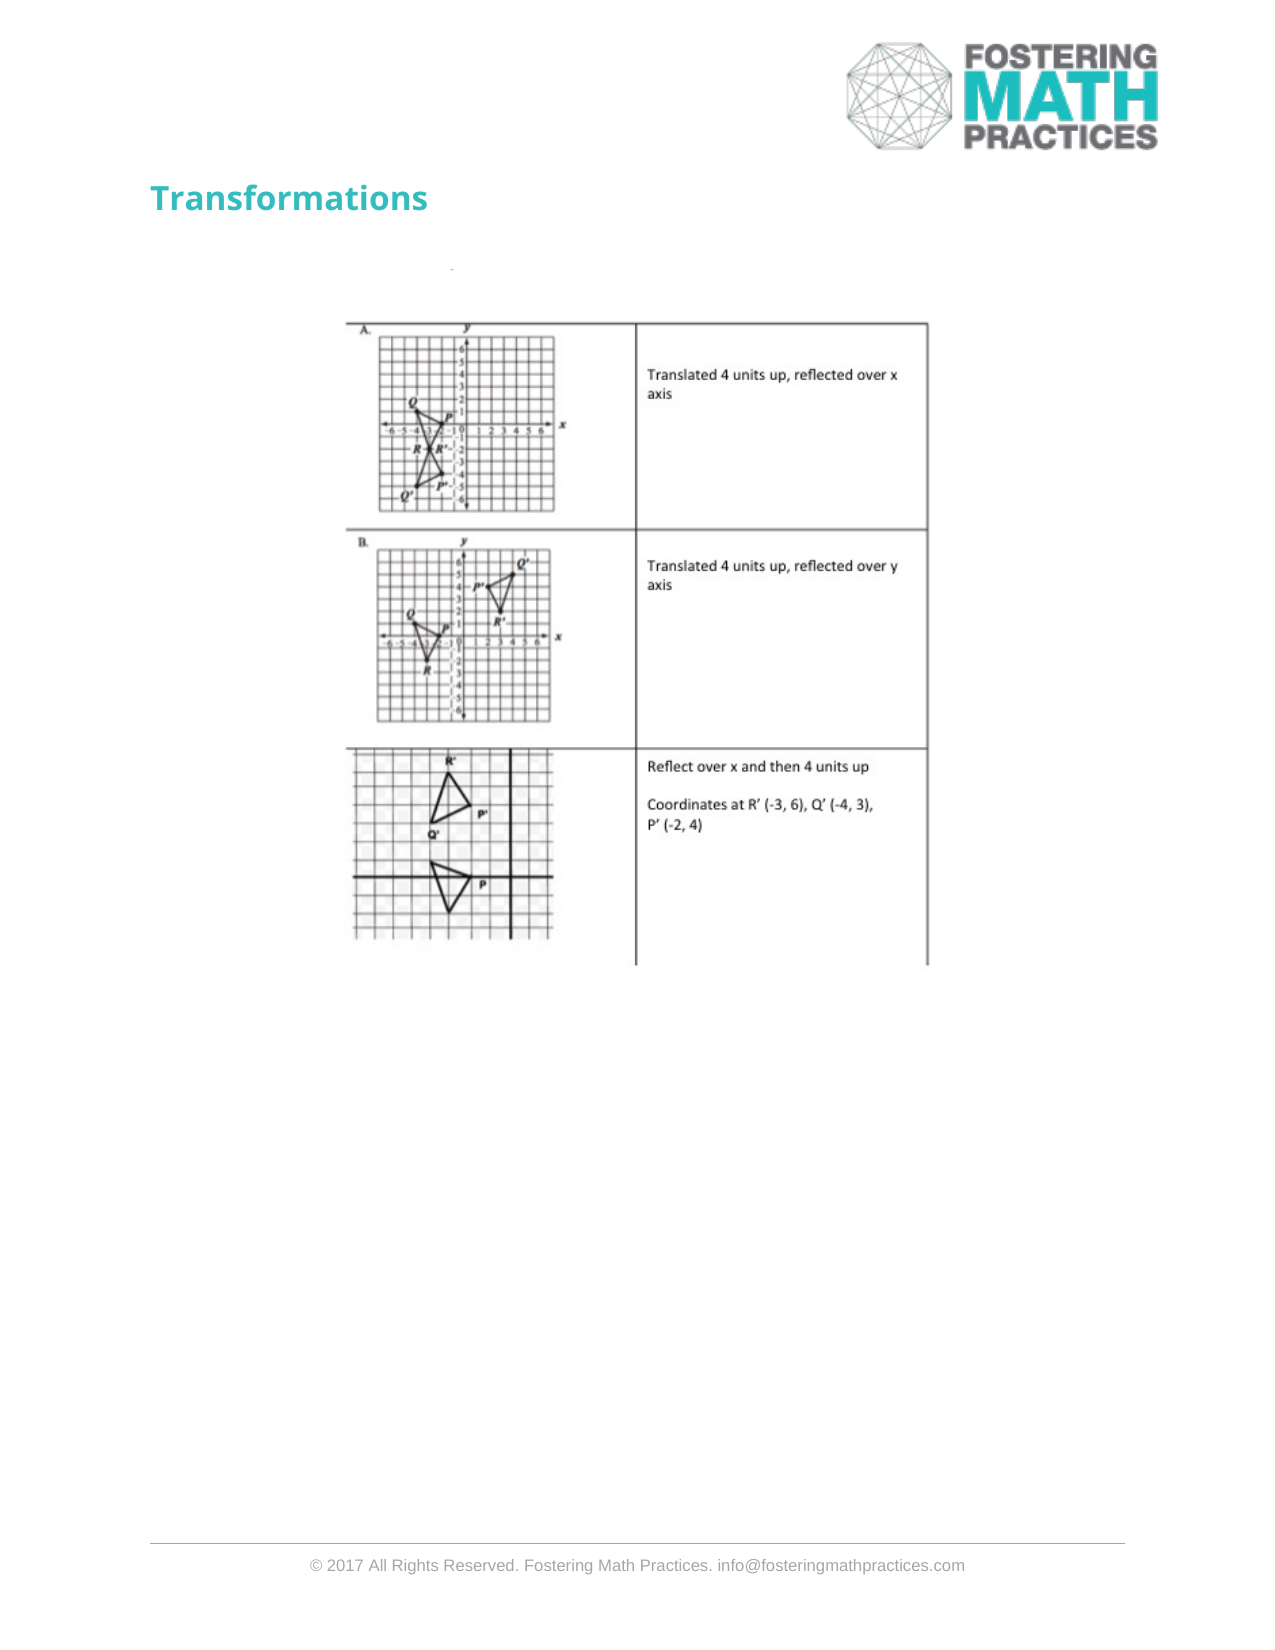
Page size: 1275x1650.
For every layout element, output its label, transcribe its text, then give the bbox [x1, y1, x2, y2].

picture [150, 277, 1125, 1009]
subtitle Transformations [150, 175, 1125, 220]
picture [839, 33, 1164, 155]
